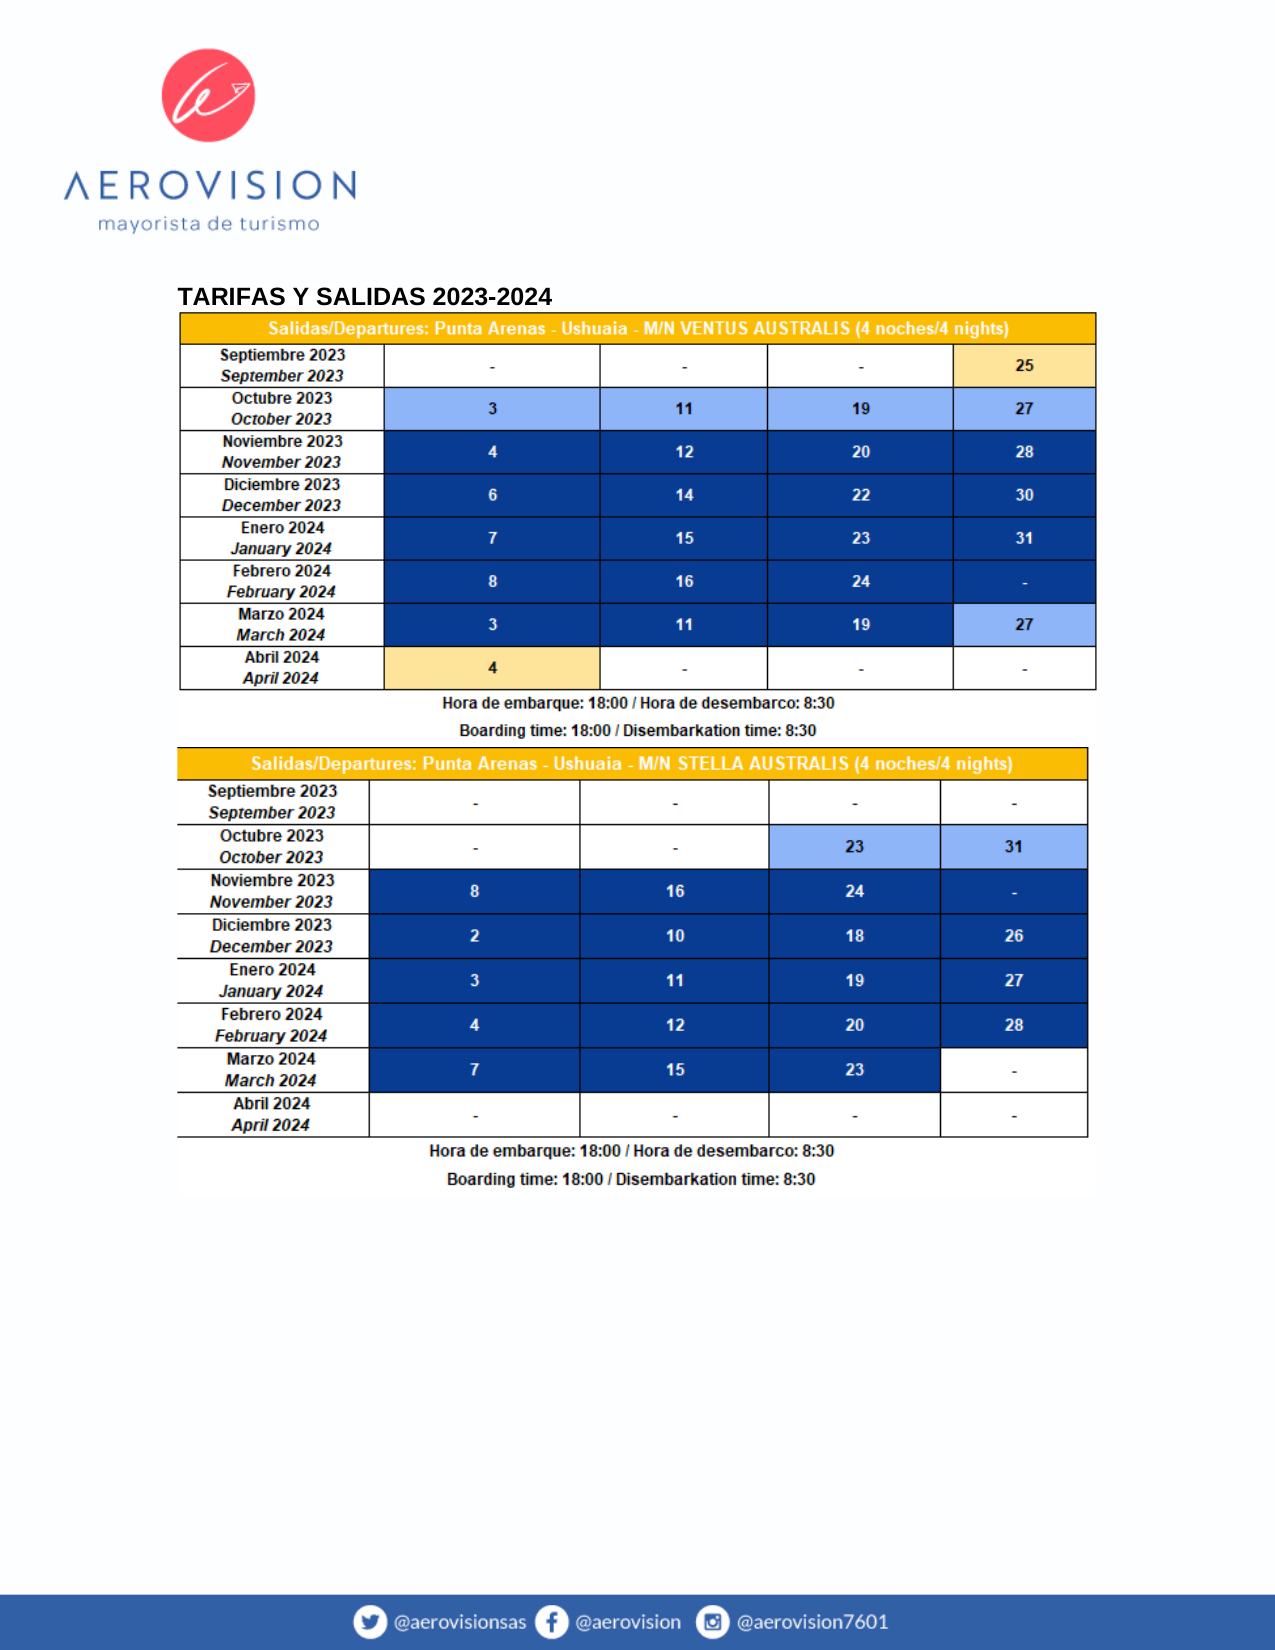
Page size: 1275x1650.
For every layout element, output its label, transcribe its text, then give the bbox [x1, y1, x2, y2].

picture [0, 0, 1275, 1650]
text TARIFAS Y SALIDAS 2023-2024 [177, 282, 1098, 311]
